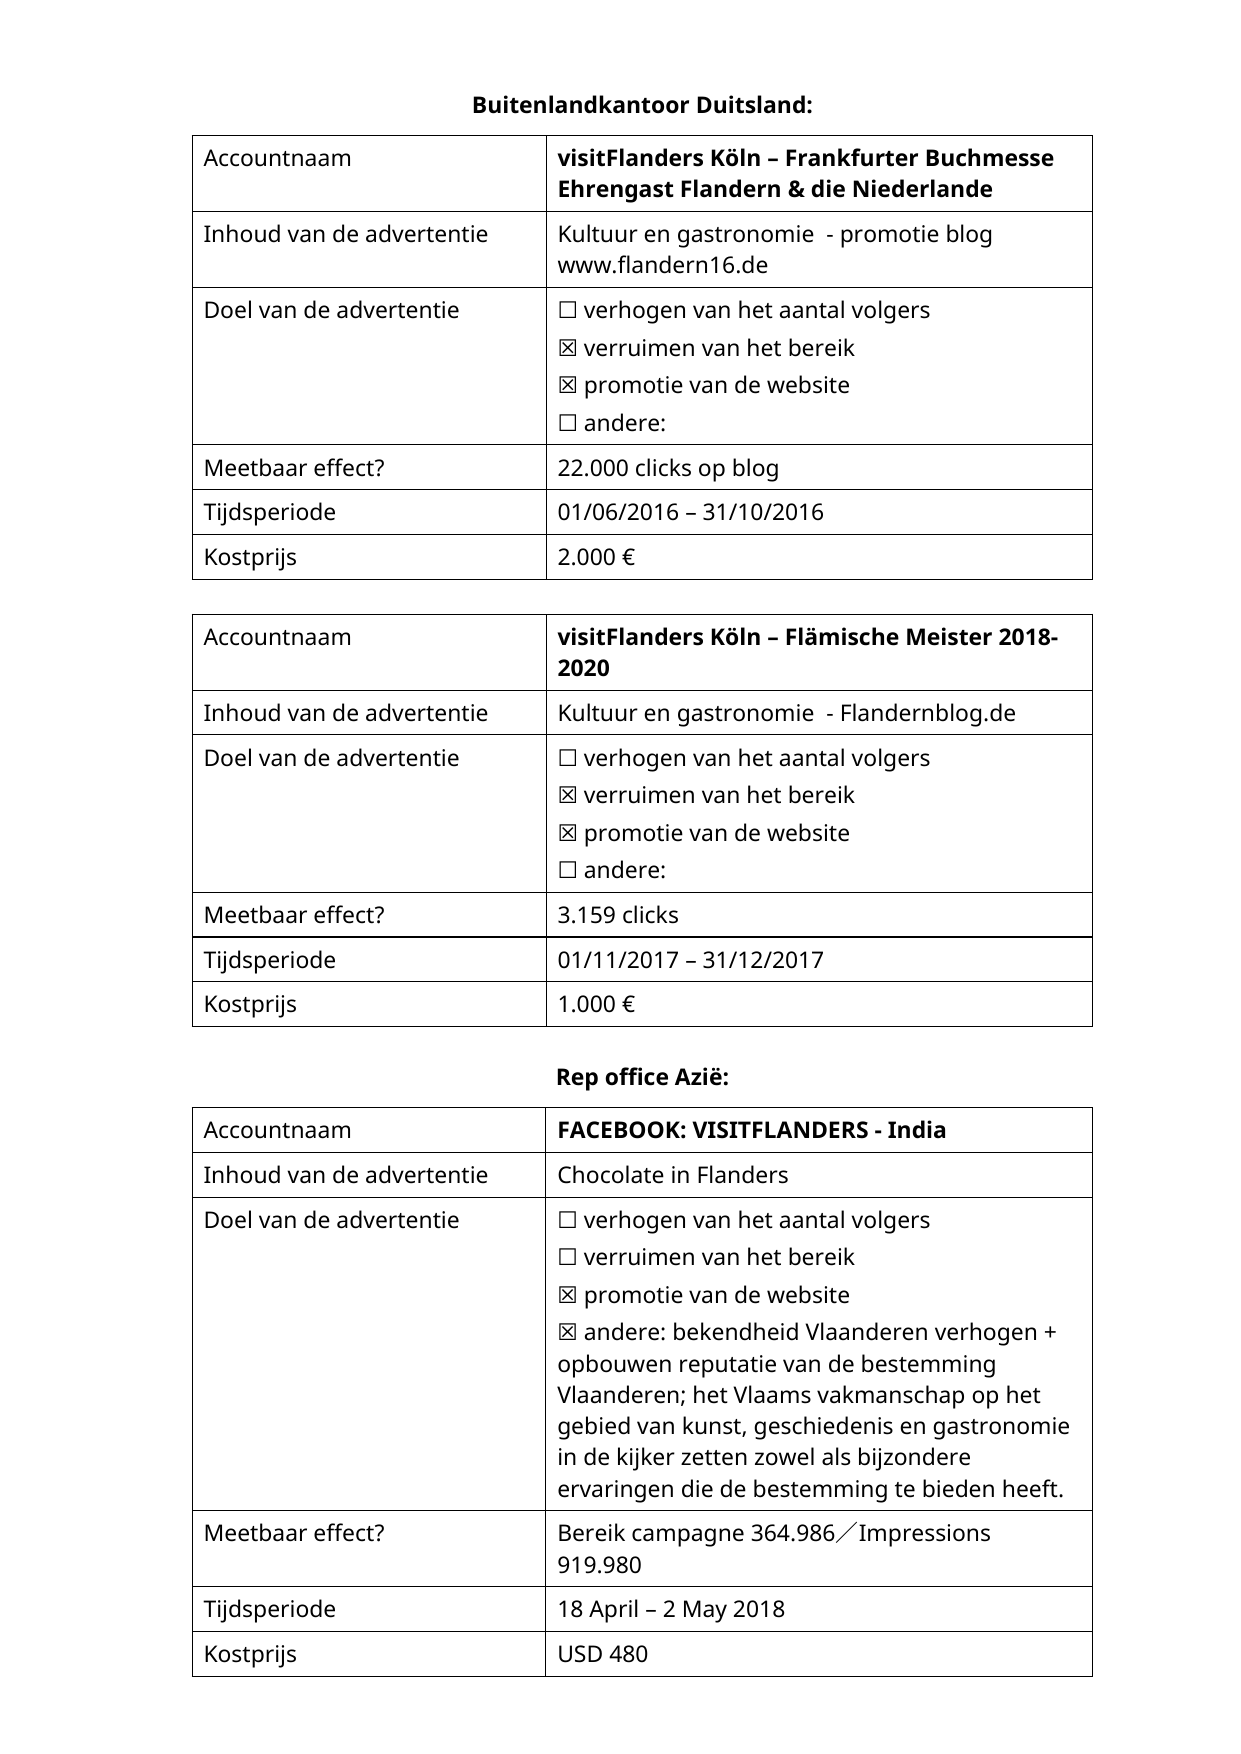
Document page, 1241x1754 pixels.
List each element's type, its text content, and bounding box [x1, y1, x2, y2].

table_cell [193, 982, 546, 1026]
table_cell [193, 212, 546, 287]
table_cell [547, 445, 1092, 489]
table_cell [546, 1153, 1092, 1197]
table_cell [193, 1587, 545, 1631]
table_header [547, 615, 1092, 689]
text Buitenlandkantoor Duitsland: [192, 89, 1092, 120]
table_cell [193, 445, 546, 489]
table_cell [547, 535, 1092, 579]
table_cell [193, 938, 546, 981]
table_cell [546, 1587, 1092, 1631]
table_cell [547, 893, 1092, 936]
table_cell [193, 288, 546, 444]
text Rep office Azië: [192, 1061, 1092, 1092]
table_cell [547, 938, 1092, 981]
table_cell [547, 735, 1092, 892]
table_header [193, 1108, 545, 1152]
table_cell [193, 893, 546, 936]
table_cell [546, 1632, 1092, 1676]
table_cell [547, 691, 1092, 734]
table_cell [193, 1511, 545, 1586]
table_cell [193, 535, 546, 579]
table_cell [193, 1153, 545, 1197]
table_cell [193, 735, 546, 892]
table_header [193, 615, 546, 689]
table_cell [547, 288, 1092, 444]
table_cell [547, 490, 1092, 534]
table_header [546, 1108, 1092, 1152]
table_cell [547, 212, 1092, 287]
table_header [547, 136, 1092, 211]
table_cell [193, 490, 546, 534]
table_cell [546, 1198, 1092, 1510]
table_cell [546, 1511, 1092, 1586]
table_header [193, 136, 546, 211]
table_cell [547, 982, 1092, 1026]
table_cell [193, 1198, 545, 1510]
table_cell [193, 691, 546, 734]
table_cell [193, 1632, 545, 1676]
